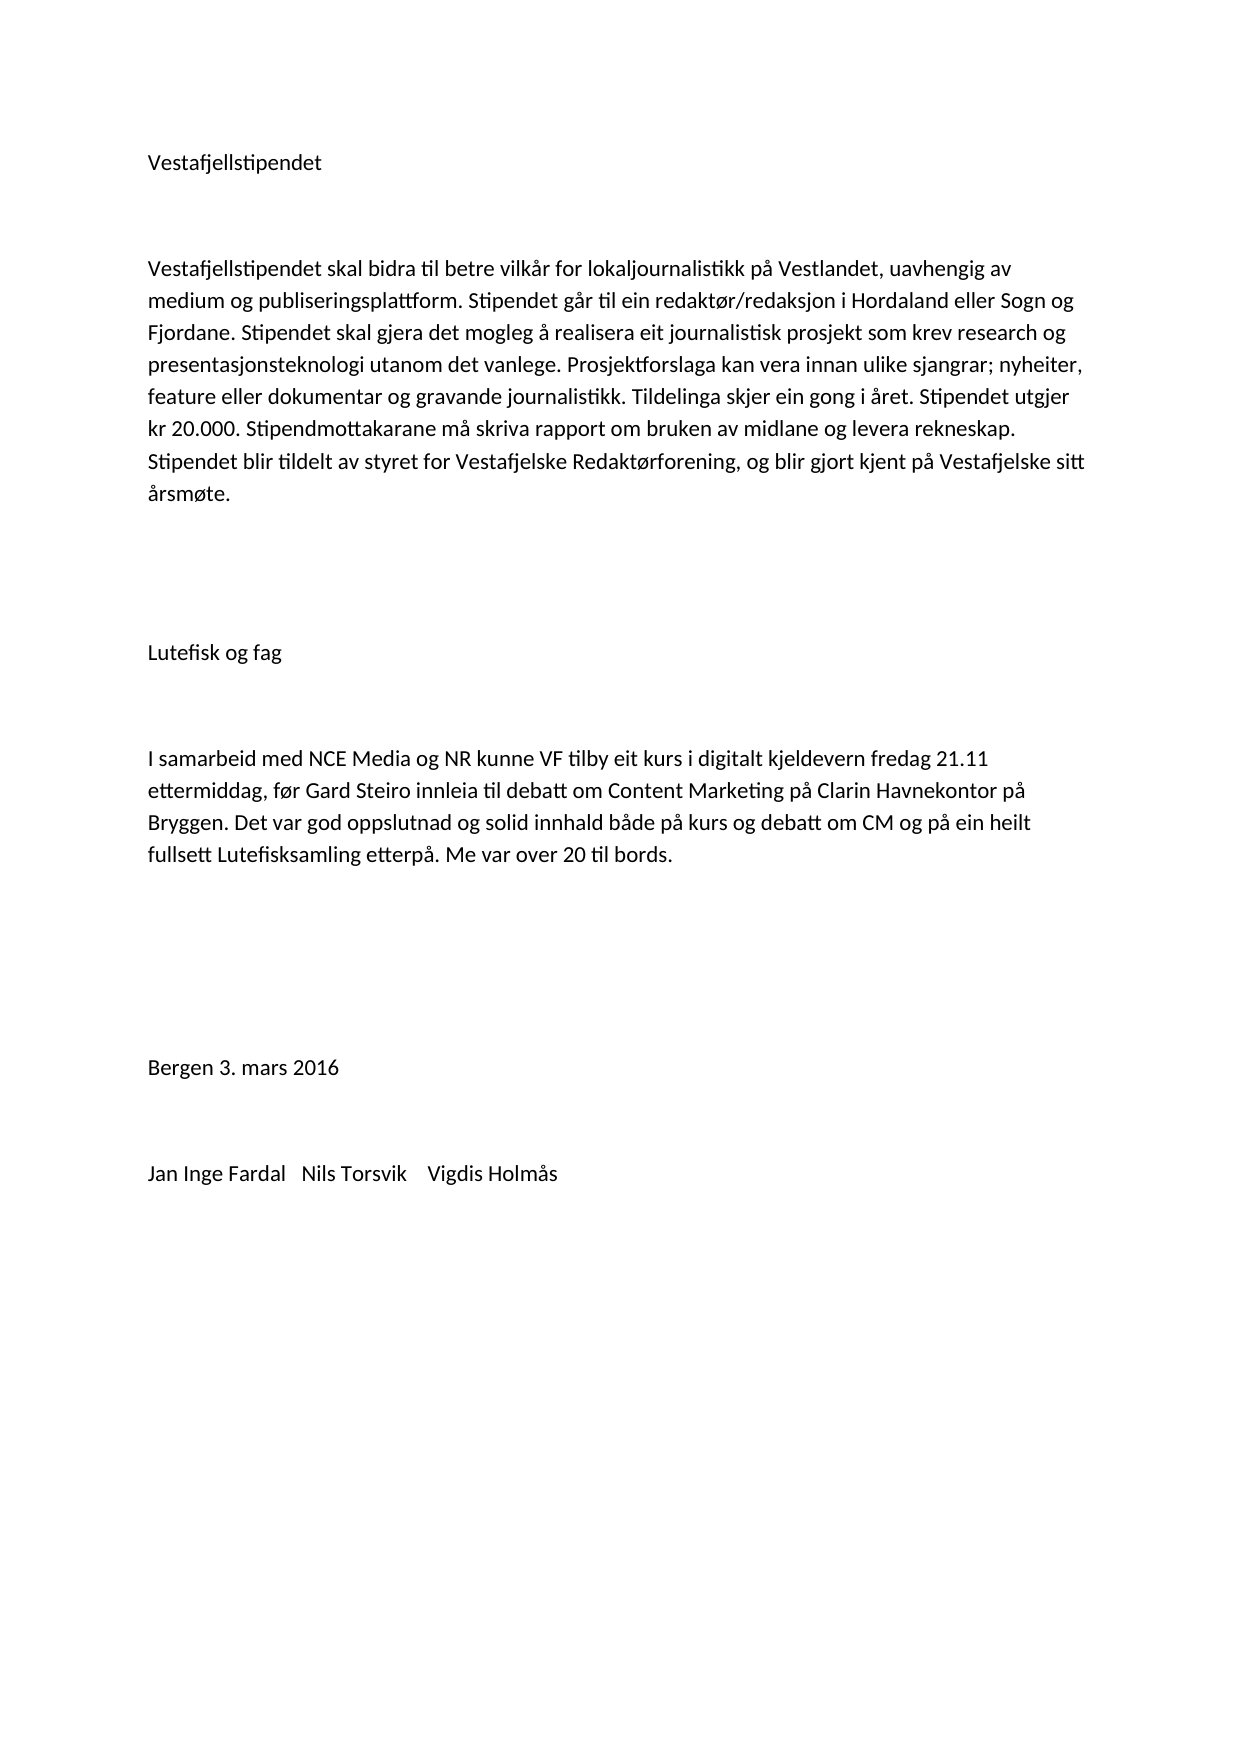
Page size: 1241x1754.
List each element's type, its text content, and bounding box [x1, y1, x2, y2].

text Jan Inge Fardal Nils Torsvik Vigdis Holmås [148, 1159, 1093, 1187]
text Lutefisk og fag [148, 638, 1093, 666]
text Vestafjellstipendet skal bidra til betre vilkår for lokaljournalistikk på Vestlandet, uavhengig av medium og publiseringsplattform. Stipendet går til ein redaktør/redaksjon i Hordaland eller Sogn og Fjordane. Stipendet skal gjera det mogleg å realisera eit journalistisk prosjekt som krev research og presentasjonsteknologi utanom det vanlege. Prosjektforslaga kan vera innan ulike sjangrar; nyheiter, feature eller dokumentar og gravande journalistikk. Tildelinga skjer ein gong i året. Stipendet utgjer kr 20.000. Stipendmottakarane må skriva rapport om bruken av midlane og levera rekneskap. Stipendet blir tildelt av styret for Vestafjelske Redaktørforening, og blir gjort kjent på Vestafjelske sitt årsmøte. [148, 254, 1093, 507]
text Bergen 3. mars 2016 [148, 1053, 1093, 1081]
text Vestafjellstipendet [148, 148, 1093, 176]
text I samarbeid med NCE Media og NR kunne VF tilby eit kurs i digitalt kjeldevern fredag 21.11 ettermiddag, før Gard Steiro innleia til debatt om Content Marketing på Clarin Havnekontor på Bryggen. Det var god oppslutnad og solid innhald både på kurs og debatt om CM og på ein heilt fullsett Lutefisksamling etterpå. Me var over 20 til bords. [148, 744, 1093, 869]
